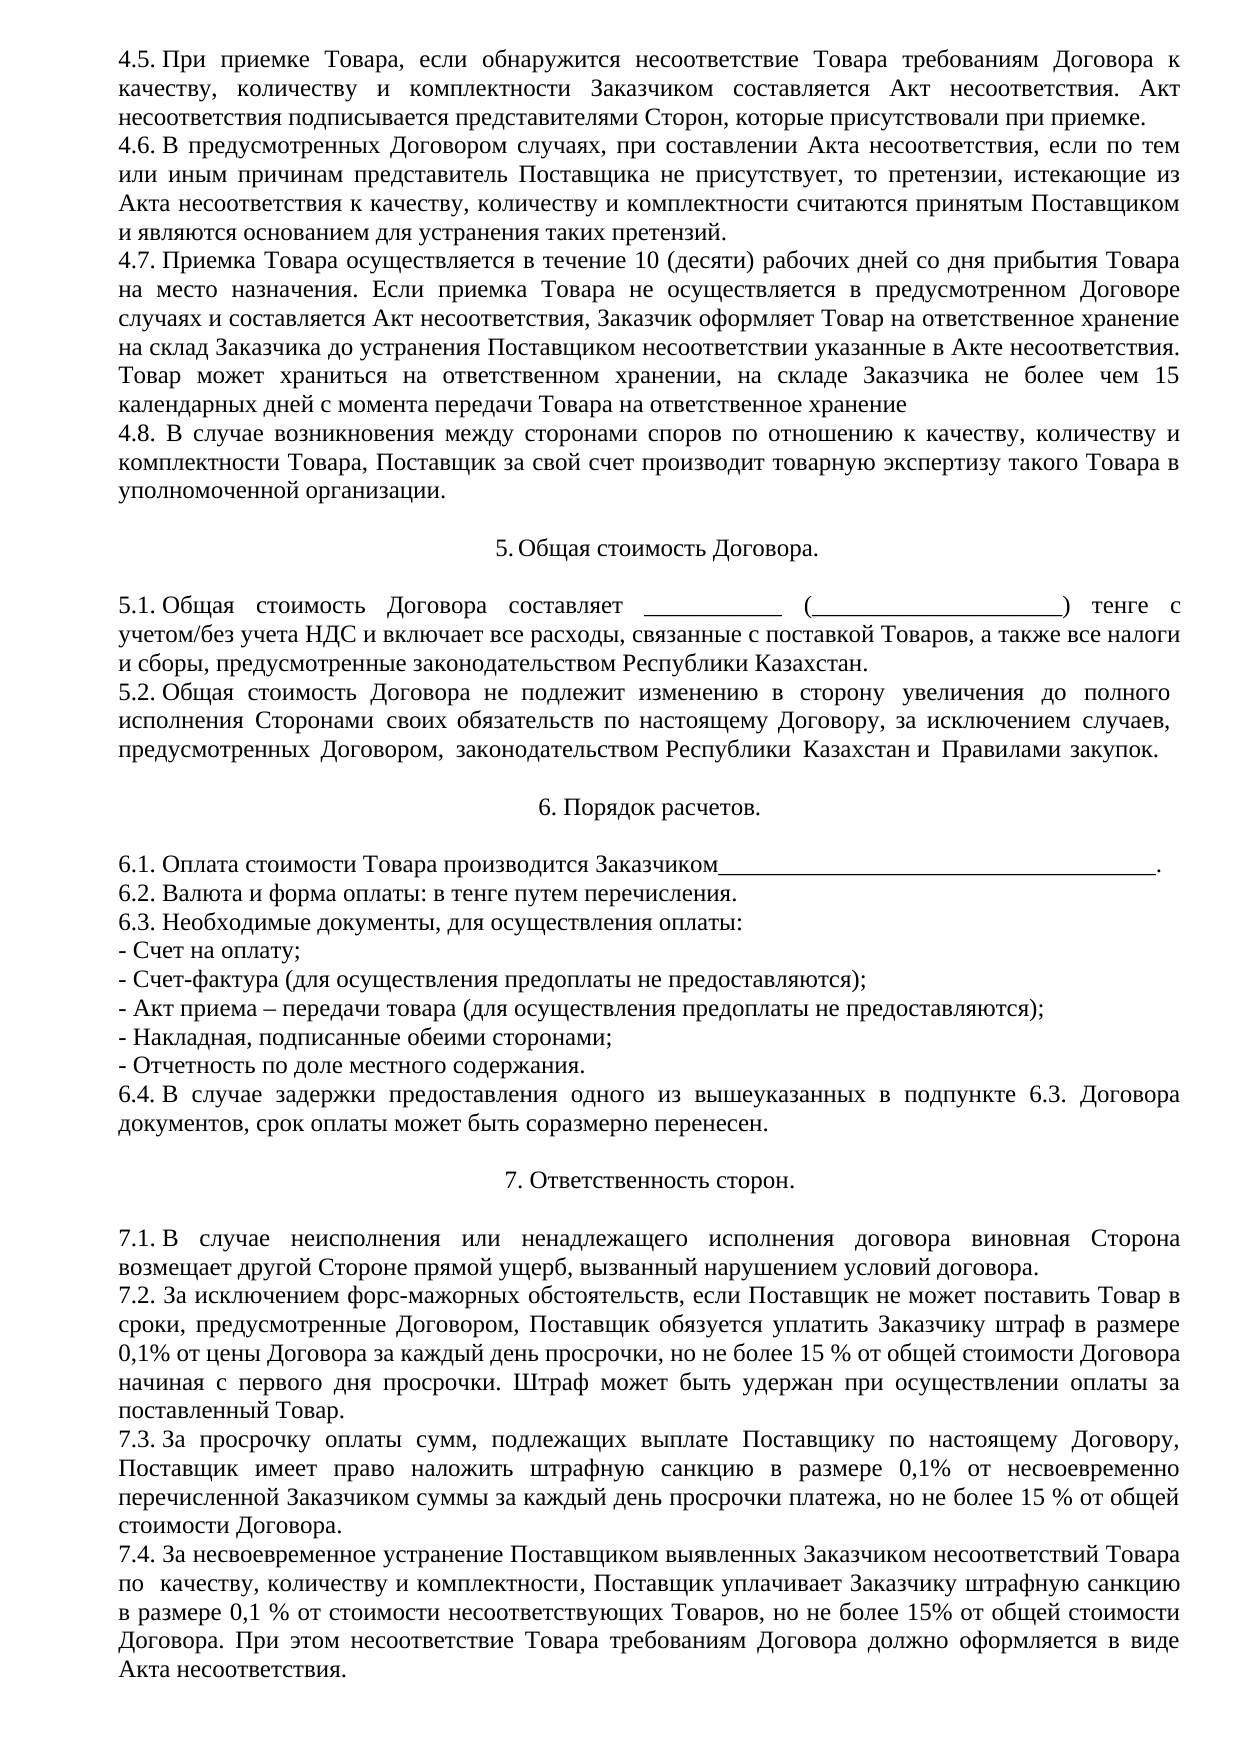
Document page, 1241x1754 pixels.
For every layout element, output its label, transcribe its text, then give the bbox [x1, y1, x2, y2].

text 4.8. В случае возникновения между сторонами споров по отношению к качеству, количеству и комплектности Товара, Поставщик за свой счет производит товарную экспертизу такого Товара в уполномоченной организации. [118, 418, 1181, 504]
text 4.6. В предусмотренных Договором случаях, при составлении Акта несоответствия, если по тем или иным причинам представитель Поставщика не присутствует, то претензии, истекающие из Акта несоответствия к качеству, количеству и комплектности считаются принятым Поставщиком и являются основанием для устранения таких претензий. [118, 131, 1181, 246]
text - Акт приема – передачи товара (для осуществления предоплаты не предоставляются); [118, 993, 1181, 1022]
text - Счет-фактура (для осуществления предоплаты не предоставляются); [118, 964, 1181, 993]
text 4.5. При приемке Товара, если обнаружится несоответствие Товара требованиям Договора к качеству, количеству и комплектности Заказчиком составляется Акт несоответствия. Акт несоответствия подписывается представителями Сторон, которые присутствовали при приемке. [118, 44, 1181, 131]
list Общая стоимость Договора. [133, 533, 1181, 562]
text 7.4. За несвоевременное устранение Поставщиком выявленных Заказчиком несоответствий Товара по качеству, количеству и комплектности, Поставщик уплачивает Заказчику штрафную санкцию в размере 0,1 % от стоимости несоответствующих Товаров, но не более 15% от общей стоимости Договора. При этом несоответствие Товара требованиям Договора должно оформляется в виде Акта несоответствия. [118, 1539, 1181, 1683]
text 7.1. В случае неисполнения или ненадлежащего исполнения договора виновная Сторона возмещает другой Стороне прямой ущерб, вызванный нарушением условий договора. [118, 1223, 1181, 1281]
text - Счет на оплату; [118, 936, 1181, 964]
text 6.4. В случае задержки предоставления одного из вышеуказанных в подпункте 6.3. Договора документов, срок оплаты может быть соразмерно перенесен. [118, 1079, 1181, 1137]
text 6.2. Валюта и форма оплаты: в тенге путем перечисления. [118, 878, 1181, 907]
text 7. Ответственность сторон. [118, 1166, 1181, 1194]
text 7.3. За просрочку оплаты сумм, подлежащих выплате Поставщику по настоящему Договору, Поставщик имеет право наложить штрафную санкцию в размере 0,1% от несвоевременно перечисленной Заказчиком суммы за каждый день просрочки платежа, но не более 15 % от общей стоимости Договора. [118, 1424, 1181, 1539]
text - Отчетность по доле местного содержания. [118, 1051, 1181, 1079]
list 5.2. Общая стоимость Договора не подлежит изменению в сторону увеличения до полного исполнения Сторонами своих обязательств по настоящему Договору, за исключением случаев, предусмотренных Договором, законодательством Республики Казахстан и Правилами закупок. [118, 677, 1171, 763]
text 4.7. Приемка Товара осуществляется в течение 10 (десяти) рабочих дней со дня прибытия Товара на место назначения. Если приемка Товара не осуществляется в предусмотренном Договоре случаях и составляется Акт несоответствия, Заказчик оформляет Товар на ответственное хранение на склад Заказчика до устранения Поставщиком несоответствии указанные в Акте несоответствия. Товар может храниться на ответственном хранении, на складе Заказчика не более чем 15 календарных дней с момента передачи Товара на ответственное хранение [118, 246, 1181, 418]
text 7.2. За исключением форс-мажорных обстоятельств, если Поставщик не может поставить Товар в сроки, предусмотренные Договором, Поставщик обязуется уплатить Заказчику штраф в размере 0,1% от цены Договора за каждый день просрочки, но не более 15 % от общей стоимости Договора начиная с первого дня просрочки. Штраф может быть удержан при осуществлении оплаты за поставленный Товар. [118, 1281, 1181, 1424]
text 6.1. Оплата стоимости Товара производится Заказчиком___________________________________. [118, 849, 1181, 878]
text 5.1. Общая стоимость Договора составляет ___________ (____________________) тенге с учетом/без учета НДС и включает все расходы, связанные с поставкой Товаров, а также все налоги и сборы, предусмотренные законодательством Республики Казахстан. [118, 591, 1181, 677]
text 6. Порядок расчетов. [118, 792, 1181, 821]
text 6.3. Необходимые документы, для осуществления оплаты: [118, 907, 1181, 936]
text - Накладная, подписанные обеими сторонами; [118, 1022, 1181, 1051]
